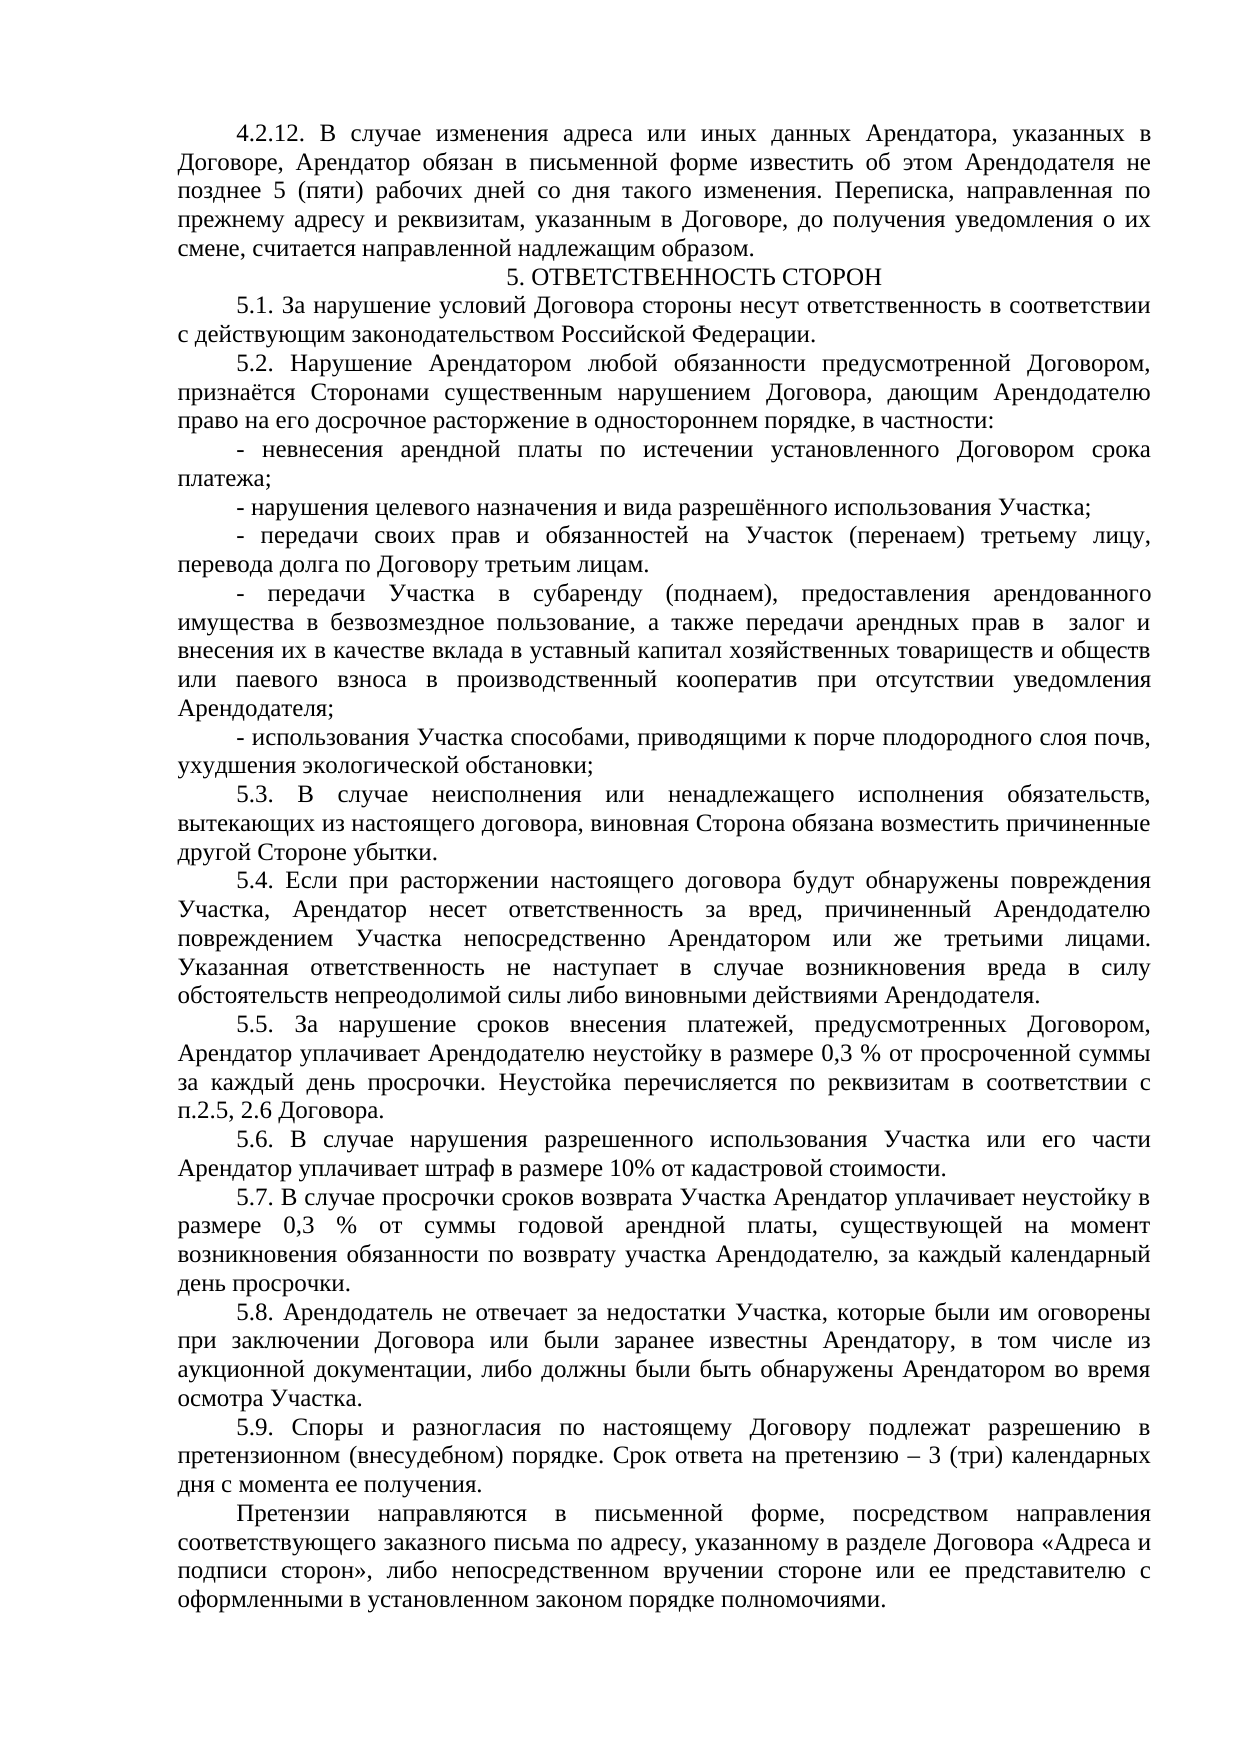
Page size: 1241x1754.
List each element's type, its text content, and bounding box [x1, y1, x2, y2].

text - передачи своих прав и обязанностей на Участок (перенаем) третьему лицу, перевода долга по Договору третьим лицам. [177, 521, 1152, 578]
text 5.9. Споры и разногласия по настоящему Договору подлежат разрешению в претензионном (внесудебном) порядке. Срок ответа на претензию – 3 (три) календарных дня с момента ее получения. [177, 1412, 1152, 1498]
text Претензии направляются в письменной форме, посредством направления соответствующего заказного письма по адресу, указанному в разделе Договора «Адреса и подписи сторон», либо непосредственном вручении стороне или ее представителю с оформленными в установленном законом порядке полномочиями. [177, 1498, 1152, 1613]
text - передачи Участка в субаренду (поднаем), предоставления арендованного имущества в безвозмездное пользование, а также передачи арендных прав в залог и внесения их в качестве вклада в уставный капитал хозяйственных товариществ и обществ или паевого взноса в производственный кооператив при отсутствии уведомления Арендодателя; [177, 578, 1152, 722]
text 5.2. Нарушение Арендатором любой обязанности предусмотренной Договором, признаётся Сторонами существенным нарушением Договора, дающим Арендодателю право на его досрочное расторжение в одностороннем порядке, в частности: [177, 348, 1152, 434]
text - невнесения арендной платы по истечении установленного Договором срока платежа; [177, 434, 1152, 492]
text 5.4. Если при расторжении настоящего договора будут обнаружены повреждения Участка, Арендатор несет ответственность за вред, причиненный Арендодателю повреждением Участка непосредственно Арендатором или же третьими лицами. Указанная ответственность не наступает в случае возникновения вреда в силу обстоятельств непреодолимой силы либо виновными действиями Арендодателя. [177, 866, 1152, 1009]
text 5.6. В случае нарушения разрешенного использования Участка или его части Арендатор уплачивает штраф в размере 10% от кадастровой стоимости. [177, 1124, 1152, 1182]
text - использования Участка способами, приводящими к порче плодородного слоя почв, ухудшения экологической обстановки; [177, 722, 1152, 779]
text 5.1. За нарушение условий Договора стороны несут ответственность в соответствии с действующим законодательством Российской Федерации. [177, 291, 1152, 348]
text - нарушения целевого назначения и вида разрешённого использования Участка; [177, 492, 1152, 521]
text 5. ОТВЕТСТВЕННОСТЬ СТОРОН [177, 262, 1152, 291]
text 5.7. В случае просрочки сроков возврата Участка Арендатор уплачивает неустойку в размере 0,3 % от суммы годовой арендной платы, существующей на момент возникновения обязанности по возврату участка Арендодателю, за каждый календарный день просрочки. [177, 1182, 1152, 1297]
text 5.8. Арендодатель не отвечает за недостатки Участка, которые были им оговорены при заключении Договора или были заранее известны Арендатору, в том числе из аукционной документации, либо должны были быть обнаружены Арендатором во время осмотра Участка. [177, 1297, 1152, 1412]
text 5.3. В случае неисполнения или ненадлежащего исполнения обязательств, вытекающих из настоящего договора, виновная Сторона обязана возместить причиненные другой Стороне убытки. [177, 779, 1152, 866]
text 4.2.12. В случае изменения адреса или иных данных Арендатора, указанных в Договоре, Арендатор обязан в письменной форме известить об этом Арендодателя не позднее 5 (пяти) рабочих дней со дня такого изменения. Переписка, направленная по прежнему адресу и реквизитам, указанным в Договоре, до получения уведомления о их смене, считается направленной надлежащим образом. [177, 118, 1152, 262]
text 5.5. За нарушение сроков внесения платежей, предусмотренных Договором, Арендатор уплачивает Арендодателю неустойку в размере 0,3 % от просроченной суммы за каждый день просрочки. Неустойка перечисляется по реквизитам в соответствии с п.2.5, 2.6 Договора. [177, 1009, 1152, 1124]
